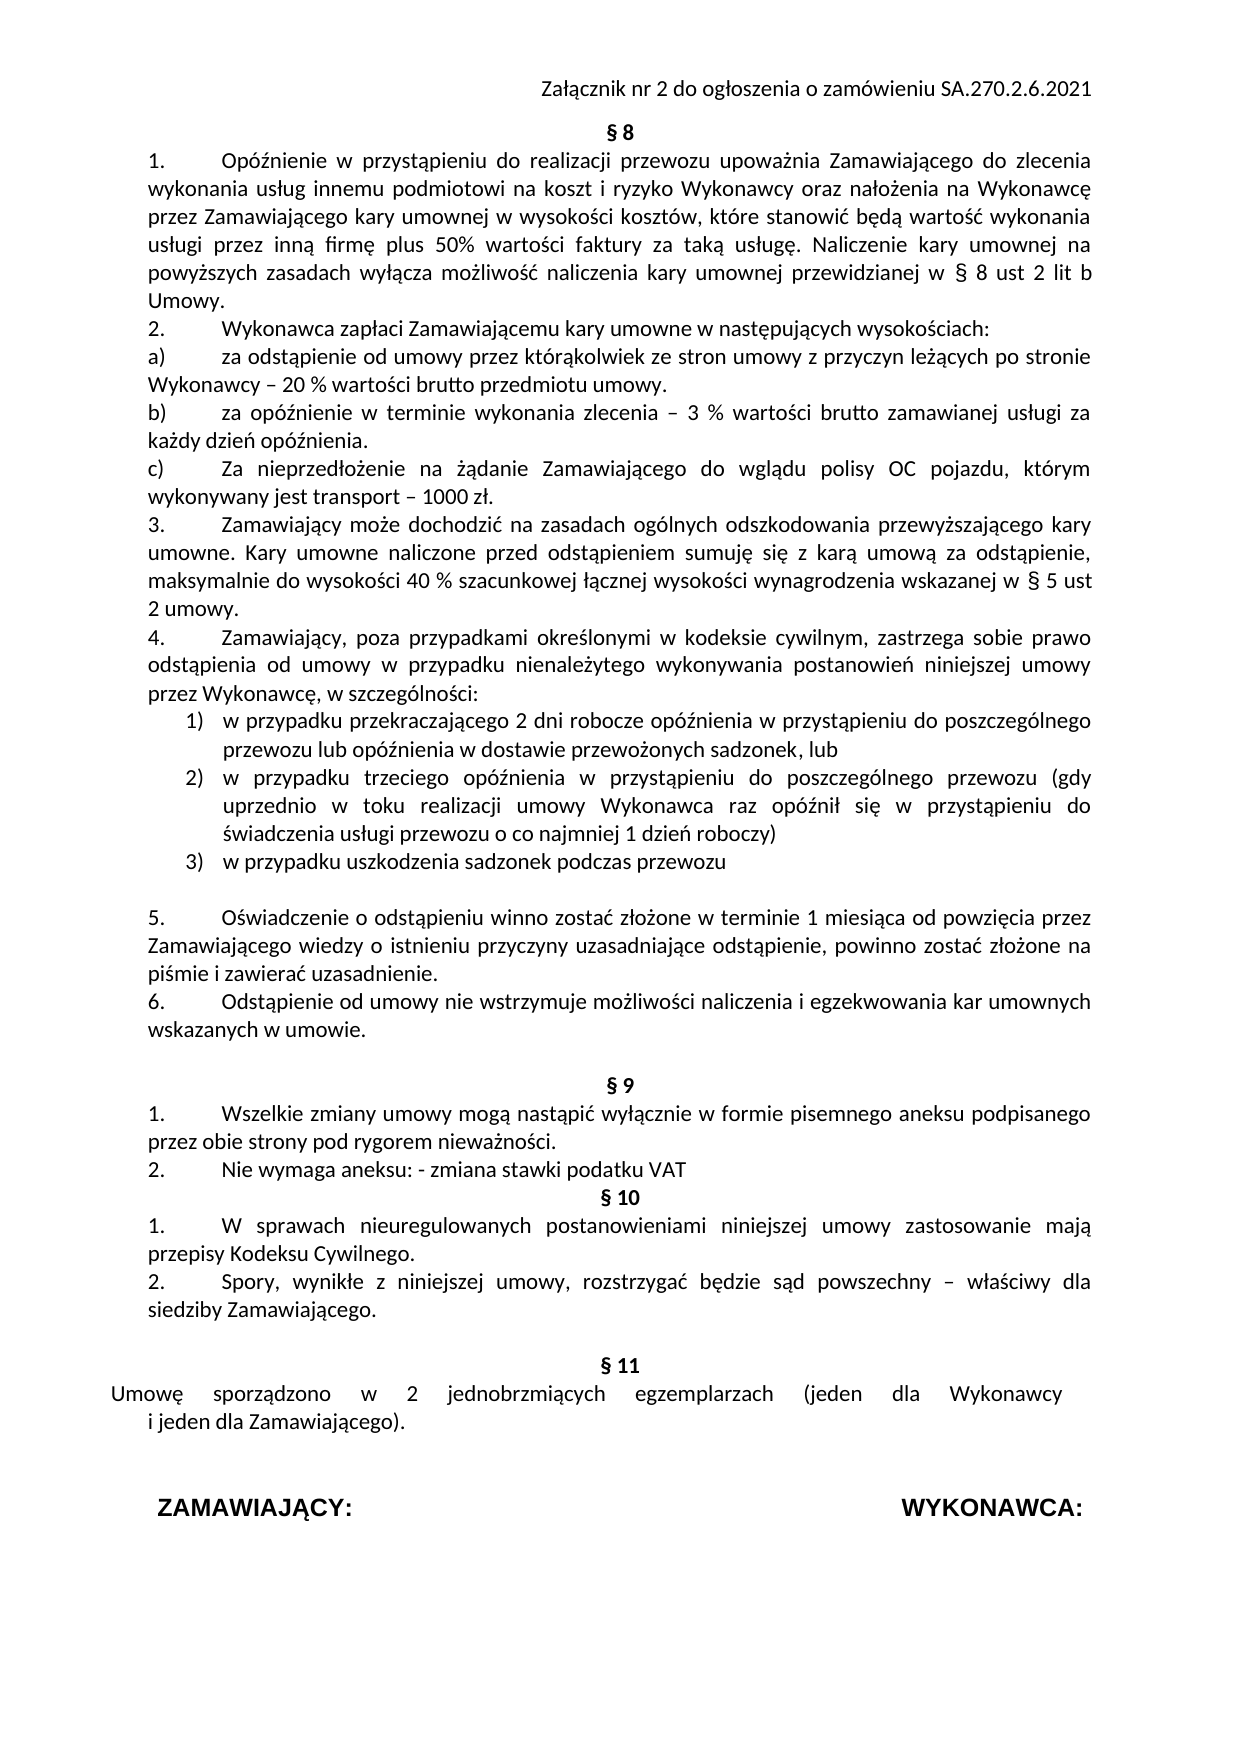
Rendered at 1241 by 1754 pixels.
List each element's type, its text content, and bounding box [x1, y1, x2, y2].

text § 10 [148, 1183, 1092, 1211]
list w przypadku przekraczającego 2 dni robocze opóźnienia w przystąpieniu do poszczególnego przewozu lub opóźnienia w dostawie przewożonych sadzonek, lub [185, 707, 1092, 763]
list w przypadku uszkodzenia sadzonek podczas przewozu [185, 847, 1092, 875]
list Zamawiający może dochodzić na zasadach ogólnych odszkodowania przewyższającego kary umowne. Kary umowne naliczone przed odstąpieniem sumuję się z karą umową za odstąpienie, maksymalnie do wysokości 40 % szacunkowej łącznej wysokości wynagrodzenia wskazanej w § 5 ust 2 umowy. [148, 511, 1092, 623]
list § 9 [148, 1071, 1092, 1099]
list za opóźnienie w terminie wykonania zlecenia – 3 % wartości brutto zamawianej usługi za każdy dzień opóźnienia. [148, 398, 1092, 454]
text § 8 [148, 118, 1092, 146]
list w przypadku trzeciego opóźnienia w przystąpieniu do poszczególnego przewozu (gdy uprzednio w toku realizacji umowy Wykonawca raz opóźnił się w przystąpieniu do świadczenia usługi przewozu o co najmniej 1 dzień roboczy) [185, 763, 1092, 847]
list W sprawach nieuregulowanych postanowieniami niniejszej umowy zastosowanie mają przepisy Kodeksu Cywilnego. [148, 1211, 1092, 1267]
list za odstąpienie od umowy przez którąkolwiek ze stron umowy z przyczyn leżących po stronie Wykonawcy – 20 % wartości brutto przedmiotu umowy. [148, 342, 1092, 398]
text § 11 [148, 1351, 1092, 1379]
list Odstąpienie od umowy nie wstrzymuje możliwości naliczenia i egzekwowania kar umownych wskazanych w umowie. [148, 987, 1092, 1043]
list Oświadczenie o odstąpieniu winno zostać złożone w terminie 1 miesiąca od powzięcia przez Zamawiającego wiedzy o istnieniu przyczyny uzasadniające odstąpienie, powinno zostać złożone na piśmie i zawierać uzasadnienie. [148, 903, 1092, 987]
list Umowę sporządzono w 2 jednobrzmiących egzemplarzach (jeden dla Wykonawcy i jeden dla Zamawiającego). [111, 1379, 1092, 1435]
list Zamawiający, poza przypadkami określonymi w kodeksie cywilnym, zastrzega sobie prawo odstąpienia od umowy w przypadku nienależytego wykonywania postanowień niniejszej umowy przez Wykonawcę, w szczególności: [148, 623, 1092, 707]
list Spory, wynikłe z niniejszej umowy, rozstrzygać będzie sąd powszechny – właściwy dla siedziby Zamawiającego. [148, 1267, 1092, 1323]
list Wykonawca zapłaci Zamawiającemu kary umowne w następujących wysokościach: [148, 314, 1092, 342]
list Za nieprzedłożenie na żądanie Zamawiającego do wglądu polisy OC pojazdu, którym wykonywany jest transport – 1000 zł. [148, 454, 1092, 511]
list Wszelkie zmiany umowy mogą nastąpić wyłącznie w formie pisemnego aneksu podpisanego przez obie strony pod rygorem nieważności. [148, 1099, 1092, 1155]
list Nie wymaga aneksu: - zmiana stawki podatku VAT [148, 1155, 1092, 1183]
list Opóźnienie w przystąpieniu do realizacji przewozu upoważnia Zamawiającego do zlecenia wykonania usług innemu podmiotowi na koszt i ryzyko Wykonawcy oraz nałożenia na Wykonawcę przez Zamawiającego kary umownej w wysokości kosztów, które stanowić będą wartość wykonania usługi przez inną firmę plus 50% wartości faktury za taką usługę. Naliczenie kary umownej na powyższych zasadach wyłącza możliwość naliczenia kary umownej przewidzianej w § 8 ust 2 lit b Umowy. [148, 146, 1092, 314]
text ZAMAWIAJĄCY: WYKONAWCA: [148, 1493, 1092, 1521]
